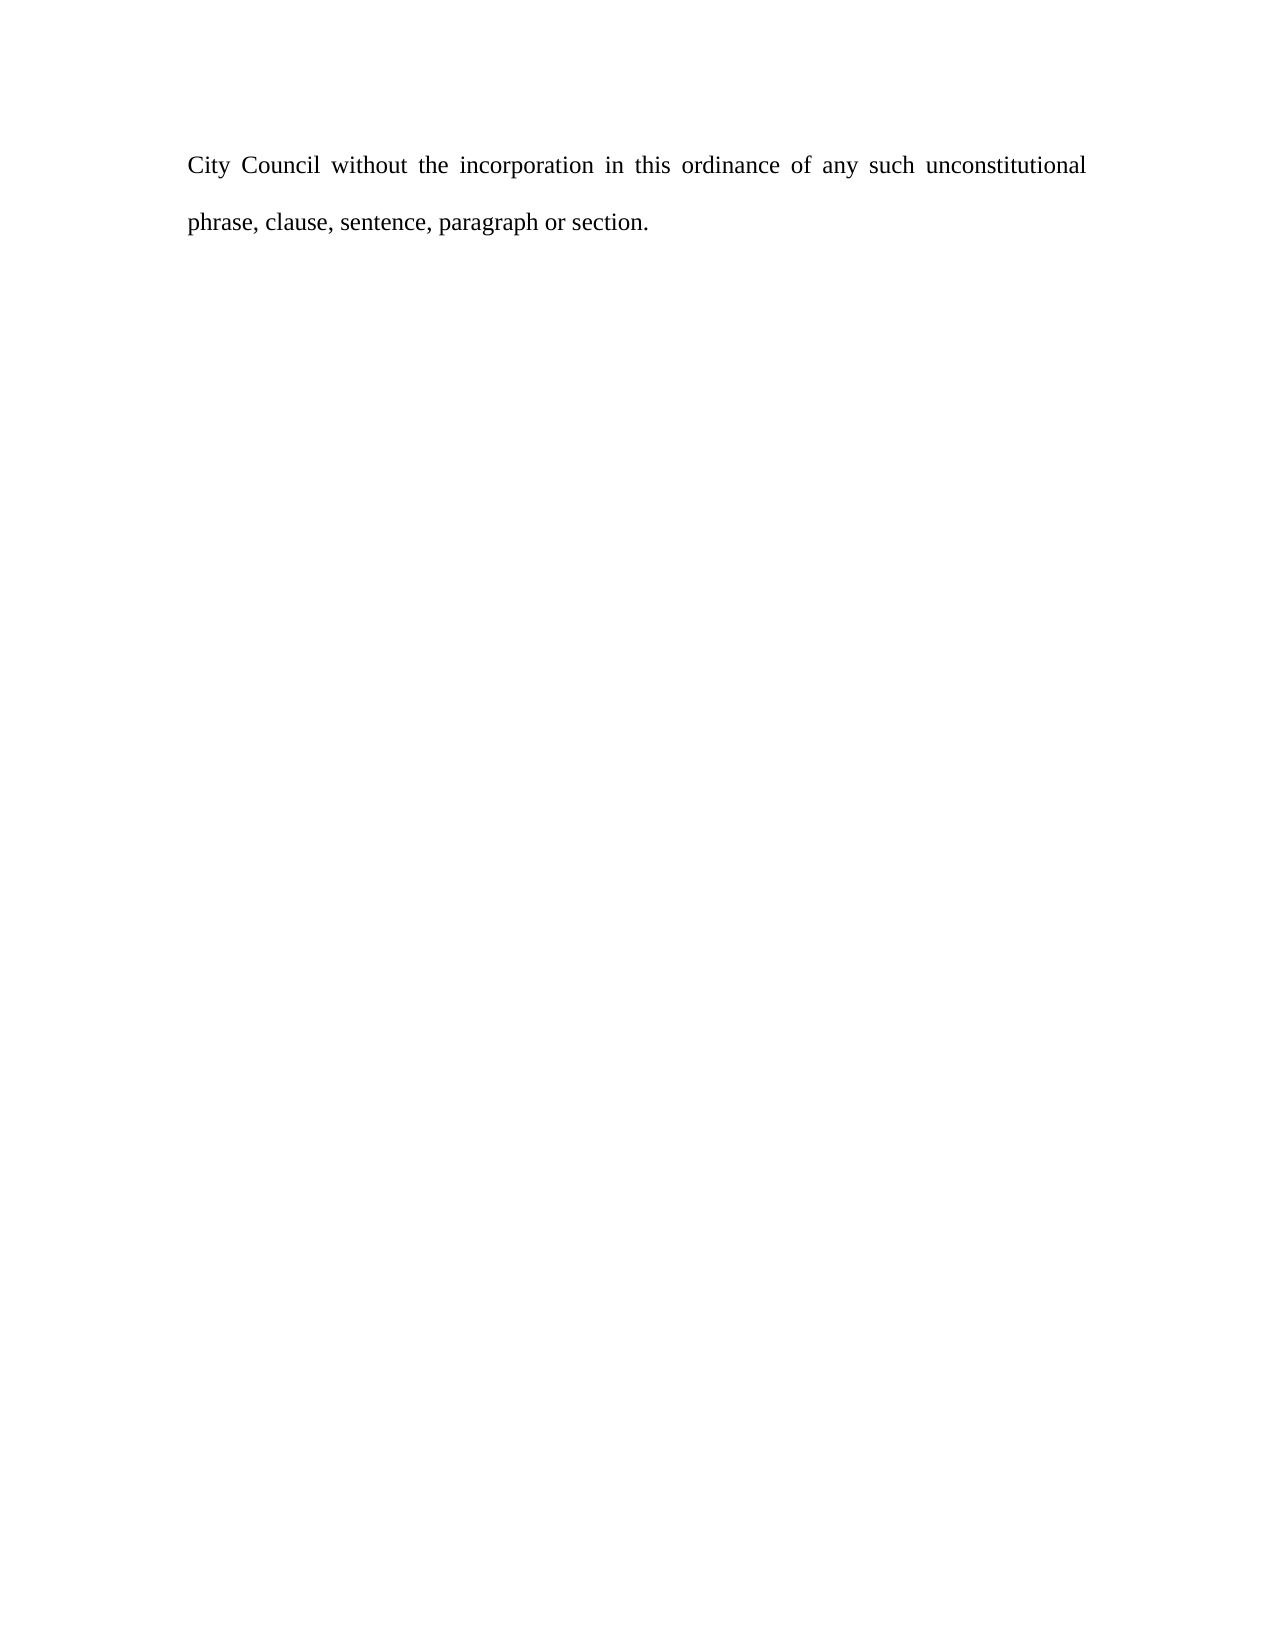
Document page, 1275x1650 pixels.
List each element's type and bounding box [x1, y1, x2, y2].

text [187, 150, 1087, 236]
